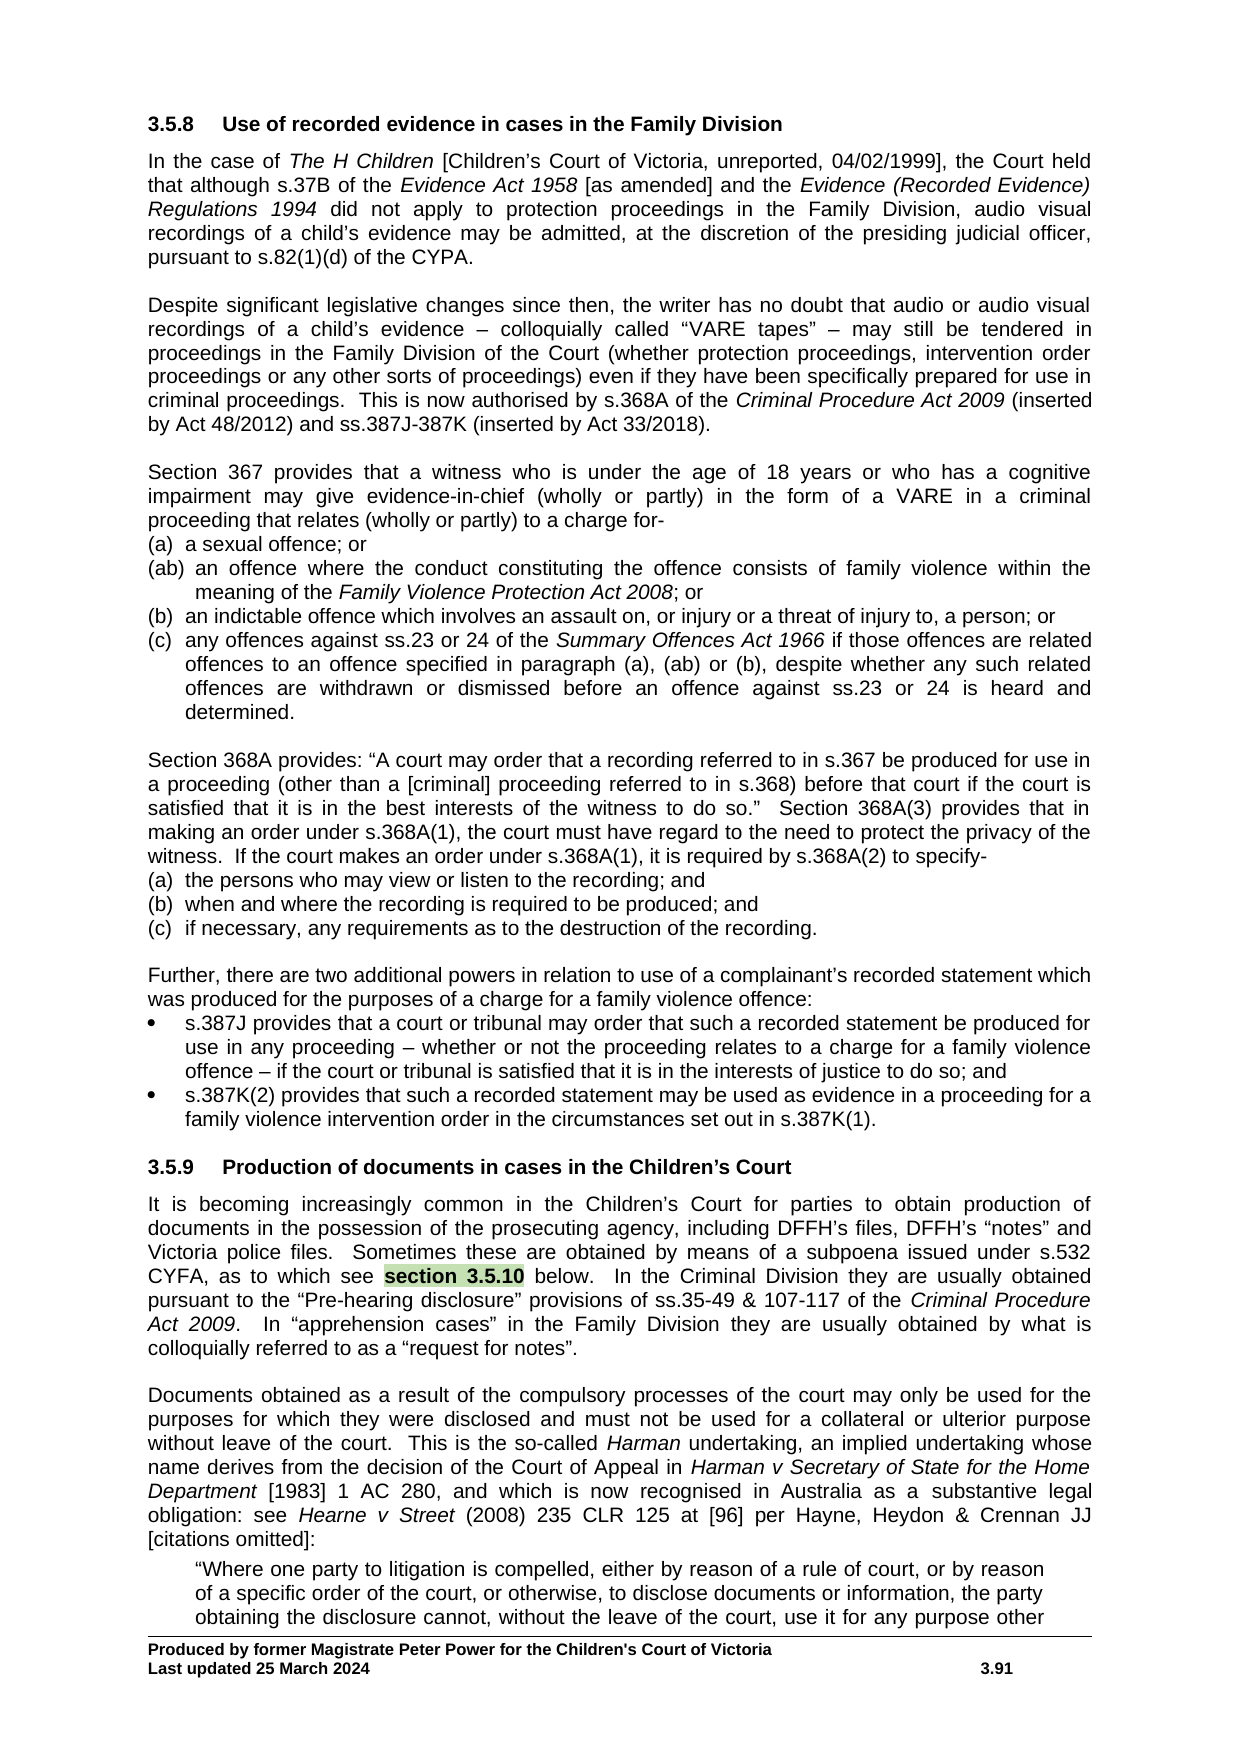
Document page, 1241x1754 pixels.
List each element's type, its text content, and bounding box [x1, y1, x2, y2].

list s.387J provides that a court or tribunal may order that such a recorded statement be produced for use in any proceeding – whether or not the proceeding relates to a charge for a family violence offence – if the court or tribunal is satisfied that it is in the interests of justice to do so; and [148, 1011, 1092, 1083]
list s.387K(2) provides that such a recorded statement may be used as evidence in a proceeding for a family violence intervention order in the circumstances set out in s.387K(1). [148, 1083, 1092, 1131]
text Despite significant legislative changes since then, the writer has no doubt that audio or audio visual recordings of a child’s evidence – colloquially called “VARE tapes” – may still be tendered in proceedings in the Family Division of the Court (whether protection proceedings, intervention order proceedings or any other sorts of proceedings) even if they have been specifically prepared for use in criminal proceedings. This is now authorised by s.368A of the Criminal Procedure Act 2009 (inserted by Act 48/2012) and ss.387J-387K (inserted by Act 33/2018). [148, 292, 1092, 436]
text In the case of The H Children [Children’s Court of Victoria, unreported, 04/02/1999], the Court held that although s.37B of the Evidence Act 1958 [as amended] and the Evidence (Recorded Evidence) Regulations 1994 did not apply to protection proceedings in the Family Division, audio visual recordings of a child’s evidence may be admitted, at the discretion of the presiding judicial officer, pursuant to s.82(1)(d) of the CYPA. [148, 149, 1092, 268]
text Documents obtained as a result of the compulsory processes of the court may only be used for the purposes for which they were disclosed and must not be used for a collateral or ulterior purpose without leave of the court. This is the so-called Harman undertaking, an implied undertaking whose name derives from the decision of the Court of Appeal in Harman v Secretary of State for the Home Department [1983] 1 AC 280, and which is now recognised in Australia as a substantive legal obligation: see Hearne v Street (2008) 235 CLR 125 at [96] per Hayne, Heydon & Crennan JJ [citations omitted]: [148, 1383, 1092, 1551]
list when and where the recording is required to be produced; and [148, 891, 1092, 915]
subtitle 3.5.9 Production of documents in cases in the Children’s Court [148, 1155, 1092, 1179]
text (ab) an offence where the conduct constituting the offence consists of family violence within the meaning of the Family Violence Protection Act 2008; or [148, 556, 1092, 604]
list if necessary, any requirements as to the destruction of the recording. [148, 915, 1092, 939]
text It is becoming increasingly common in the Children’s Court for parties to obtain production of documents in the possession of the prosecuting agency, including DFFH’s files, DFFH’s “notes” and Victoria police files. Sometimes these are obtained by means of a subpoena issued under s.532 CYFA, as to which see section 3.5.10 below. In the Criminal Division they are usually obtained pursuant to the “Pre-hearing disclosure” provisions of ss.35-49 & 107-117 of the Criminal Procedure Act 2009. In “apprehension cases” in the Family Division they are usually obtained by what is colloquially referred to as a “request for notes”. [148, 1192, 1092, 1359]
text Section 368A provides: “A court may order that a recording referred to in s.367 be produced for use in a proceeding (other than a [criminal] proceeding referred to in s.368) before that court if the court is satisfied that it is in the best interests of the witness to do so.” Section 368A(3) provides that in making an order under s.368A(1), the court must have regard to the need to protect the privacy of the witness. If the court makes an order under s.368A(1), it is required by s.368A(2) to specify- [148, 748, 1092, 867]
subtitle 3.5.8 Use of recorded evidence in cases in the Family Division [148, 112, 1092, 136]
list a sexual offence; or [148, 532, 1092, 556]
text Further, there are two additional powers in relation to use of a complainant’s recorded statement which was produced for the purposes of a charge for a family violence offence: [148, 963, 1092, 1011]
text Section 367 provides that a witness who is under the age of 18 years or who has a cognitive impairment may give evidence-in-chief (wholly or partly) in the form of a VARE in a criminal proceeding that relates (wholly or partly) to a charge for- [148, 460, 1092, 532]
list any offences against ss.23 or 24 of the Summary Offences Act 1966 if those offences are related offences to an offence specified in paragraph (a), (ab) or (b), despite whether any such related offences are withdrawn or dismissed before an offence against ss.23 or 24 is heard and determined. [148, 628, 1092, 724]
list an indictable offence which involves an assault on, or injury or a threat of injury to, a person; or [148, 604, 1092, 628]
list the persons who may view or listen to the recording; and [148, 867, 1092, 891]
